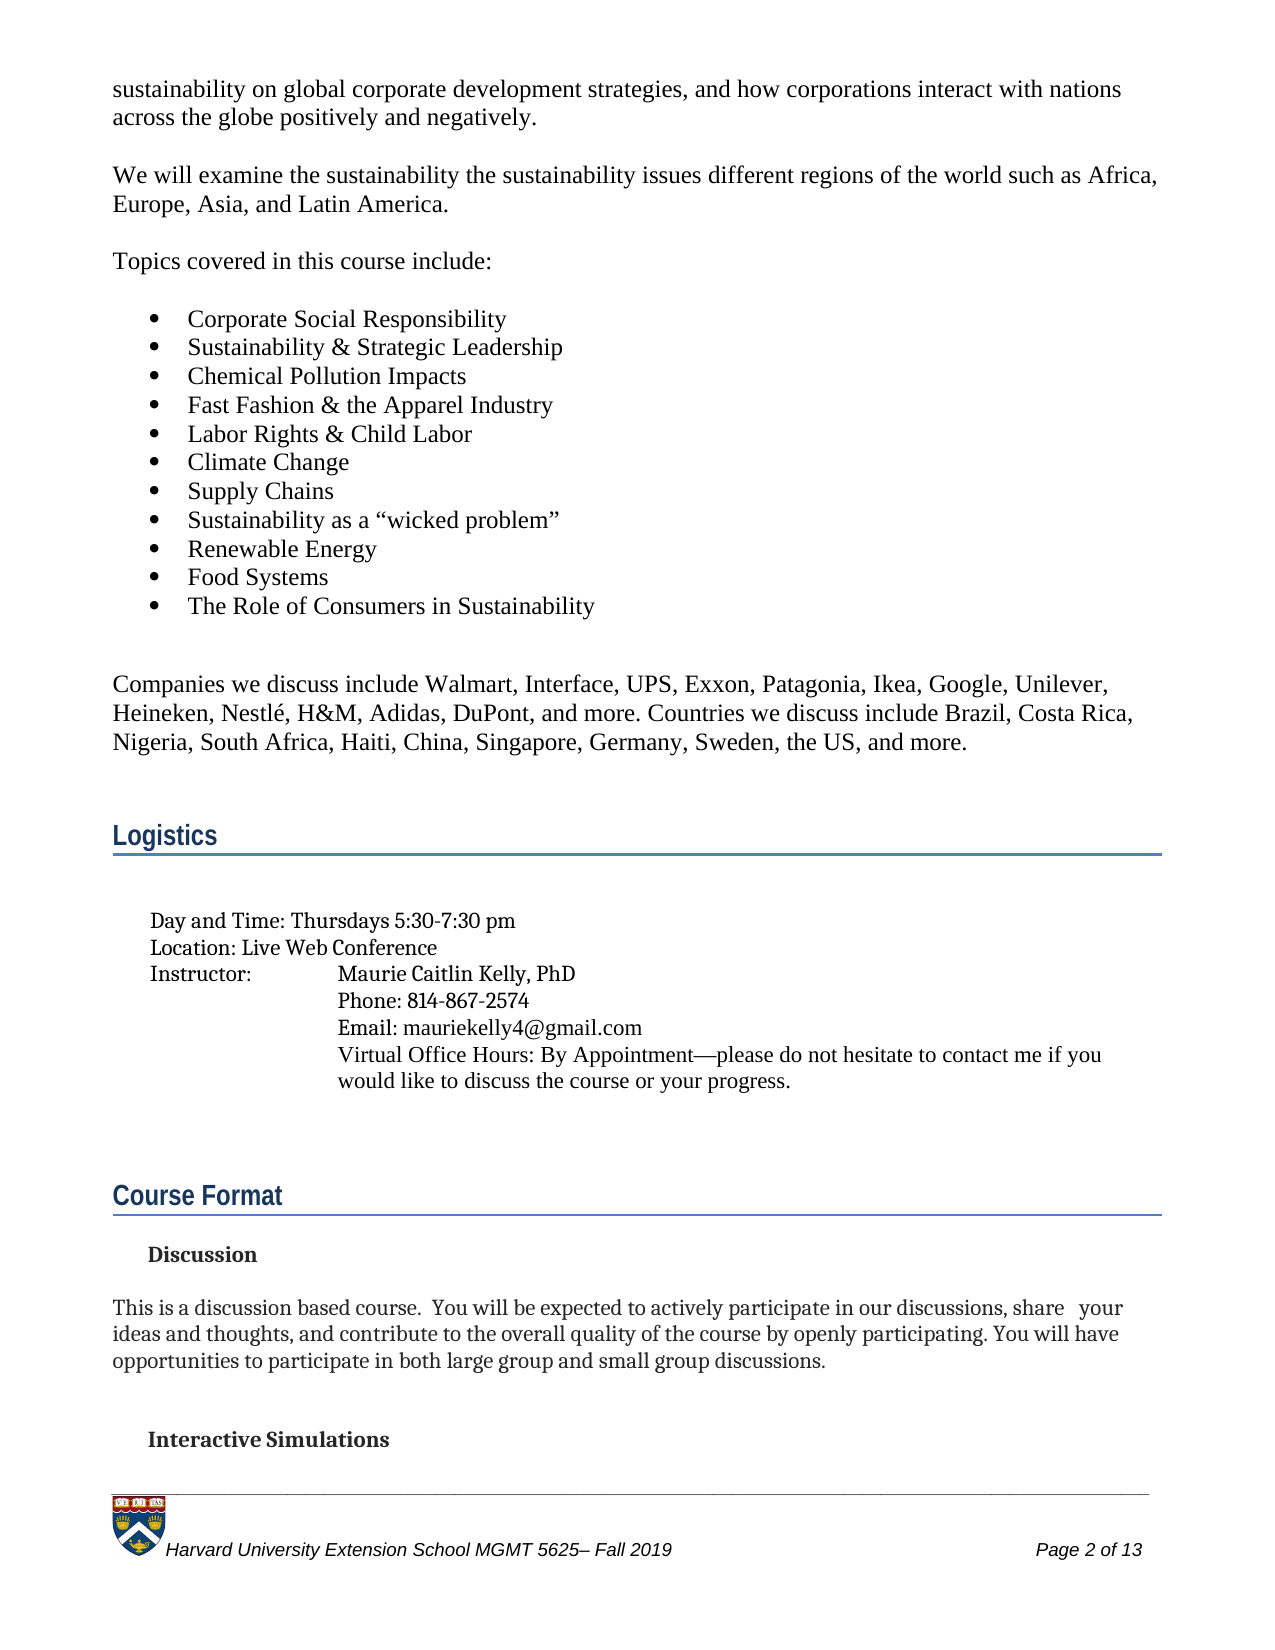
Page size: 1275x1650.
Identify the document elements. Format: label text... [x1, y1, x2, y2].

text Email: mauriekelly4@gmail.com [150, 1014, 1162, 1041]
list Fast Fashion & the Apparel Industry [150, 390, 1162, 419]
text Discussion [112, 1242, 1162, 1268]
text Instructor: Maurie Caitlin Kelly, PhD [150, 961, 1162, 987]
list Climate Change [150, 447, 1162, 476]
text Topics covered in this course include: [112, 246, 1162, 275]
picture [112, 1496, 166, 1556]
list Sustainability & Strategic Leadership [150, 332, 1162, 361]
text Logistics [112, 818, 1162, 856]
list The Role of Consumers in Sustainability [150, 591, 1162, 620]
list Chemical Pollution Impacts [150, 361, 1162, 390]
list Labor Rights & Child Labor [150, 419, 1162, 447]
text Interactive Simulations [112, 1427, 1162, 1453]
text Companies we discuss include Walmart, Interface, UPS, Exxon, Patagonia, Ikea, Google, Unilever, Heineken, Nestlé, H&M, Adidas, DuPont, and more. Countries we discuss include Brazil, Costa Rica, Nigeria, South Africa, Haiti, China, Singapore, Germany, Sweden, the US, and more. [112, 669, 1162, 756]
list Food Systems [150, 562, 1162, 591]
text Day and Time: Thursdays 5:30-7:30 pm [150, 908, 1162, 935]
list Sustainability as a “wicked problem” [150, 505, 1162, 534]
list Renewable Energy [150, 534, 1162, 562]
text This is a discussion based course. You will be expected to actively participate in our discussions, share your ideas and thoughts, and contribute to the overall quality of the course by openly participating. You will have opportunities to participate in both large group and small group discussions. [112, 1295, 1162, 1374]
list Supply Chains [150, 476, 1162, 505]
text Course Format [112, 1178, 1162, 1216]
text Phone: 814-867-2574 [150, 987, 1162, 1014]
text Virtual Office Hours: By Appointment—please do not hesitate to contact me if you would like to discuss the course or your progress. [262, 1041, 1162, 1121]
text We will examine the sustainability the sustainability issues different regions of the world such as Africa, Europe, Asia, and Latin America. [112, 160, 1162, 217]
text Location: Live Web Conference [150, 935, 1162, 961]
list Corporate Social Responsibility [150, 304, 1162, 332]
